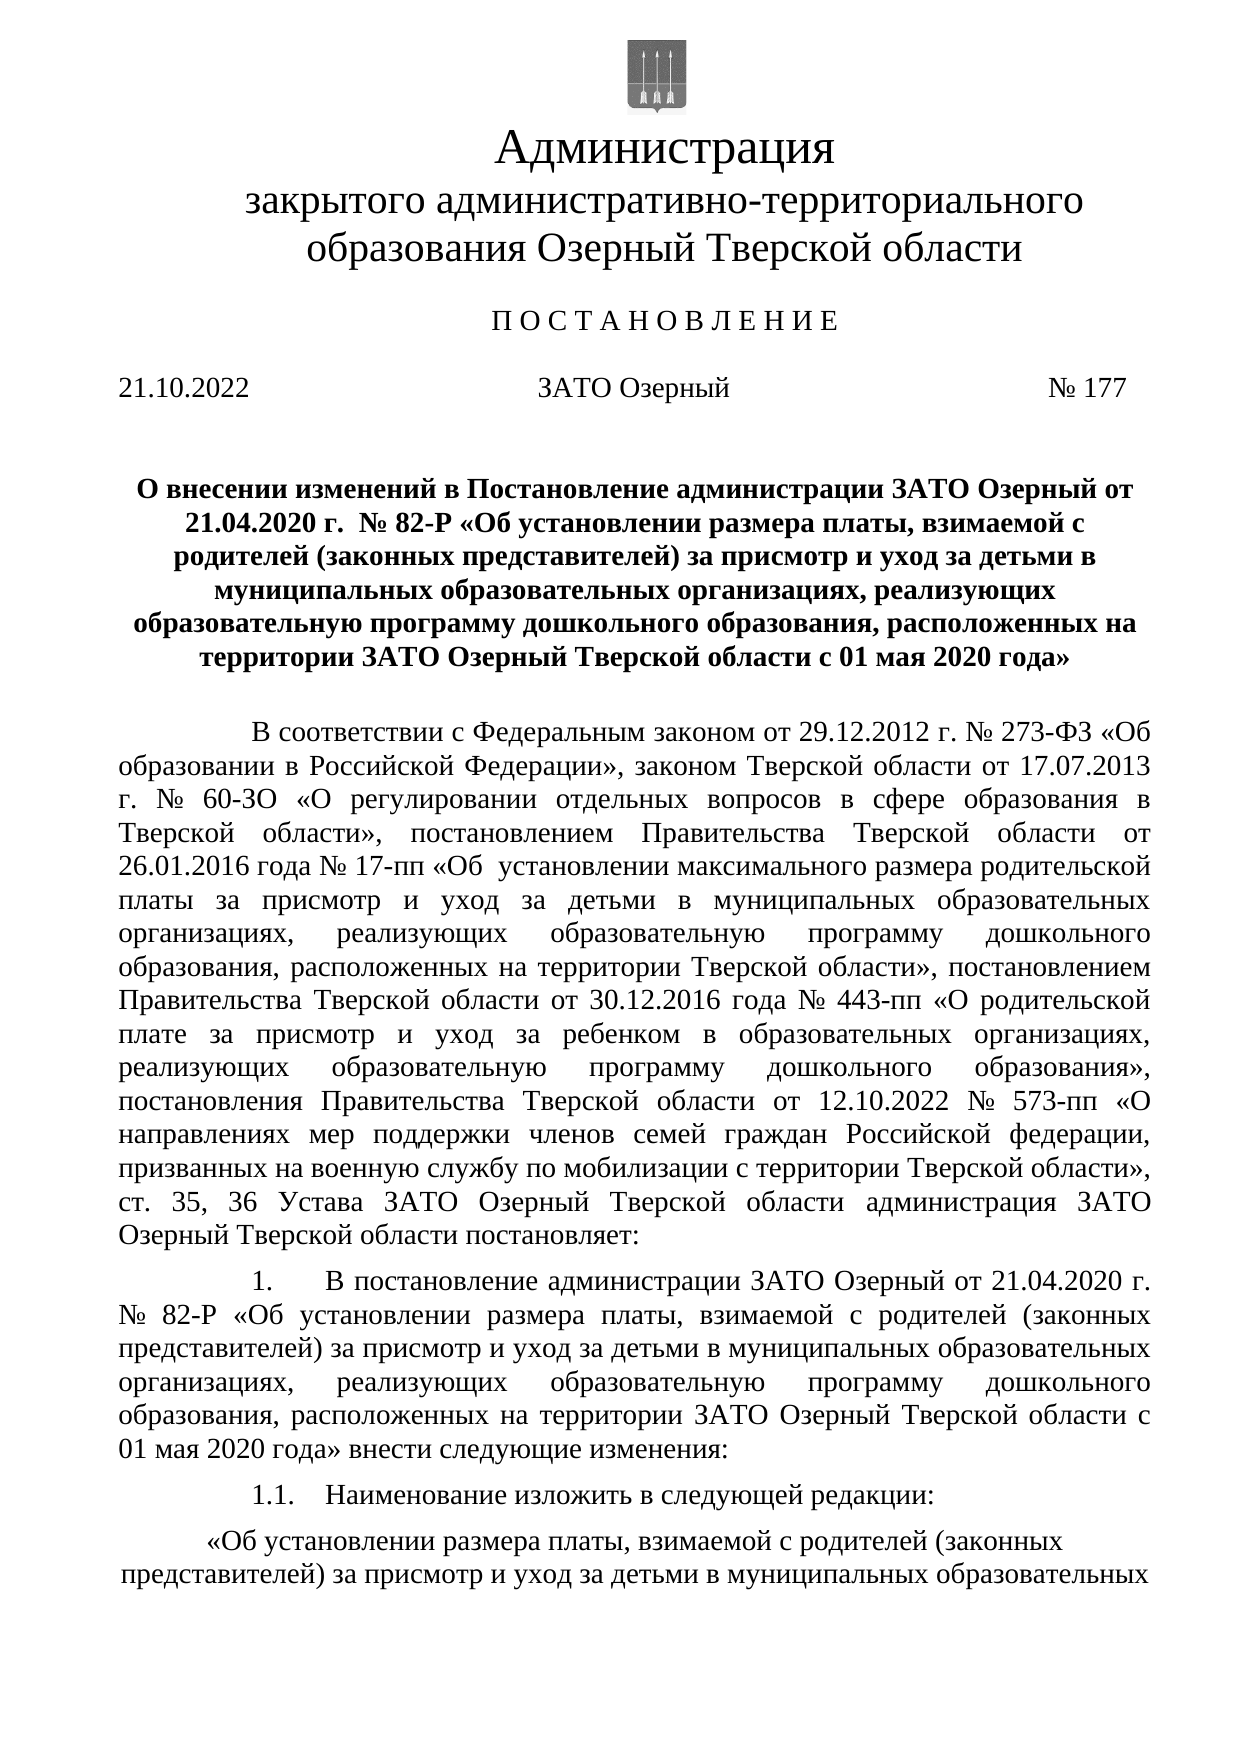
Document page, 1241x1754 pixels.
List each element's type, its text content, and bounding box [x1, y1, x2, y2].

text 21.10.2022 ЗАТО Озерный № 177 [118, 371, 1152, 404]
list В постановление администрации ЗАТО Озерный от 21.04.2020 г. № 82-Р «Об установлении размера платы, взимаемой с родителей (законных представителей) за присмотр и уход за детьми в муниципальных образовательных организациях, реализующих образовательную программу дошкольного образования, расположенных на территории ЗАТО Озерный Тверской области с 01 мая 2020 года» внести следующие изменения: [118, 1263, 1152, 1464]
text образования Озерный Тверской области [177, 222, 1152, 270]
picture [627, 40, 687, 115]
list Наименование изложить в следующей редакции: [251, 1477, 1152, 1511]
title Администрация [177, 117, 1152, 174]
text В соответствии с Федеральным законом от 29.12.2012 г. № 273-ФЗ «Об образовании в Российской Федерации», законом Тверской области от 17.07.2013 г. № 60-ЗО «О регулировании отдельных вопросов в сфере образования в Тверской области», постановлением Правительства Тверской области от 26.01.2016 года № 17-пп «Об установлении максимального размера родительской платы за присмотр и уход за детьми в муниципальных образовательных организациях, реализующих образовательную программу дошкольного образования, расположенных на территории Тверской области», постановлением Правительства Тверской области от 30.12.2016 года № 443-пп «О родительской плате за присмотр и уход за ребенком в образовательных организациях, реализующих образовательную программу дошкольного образования», постановления Правительства Тверской области от 12.10.2022 № 573-пп «О направлениях мер поддержки членов семей граждан Российской федерации, призванных на военную службу по мобилизации с территории Тверской области», ст. 35, 36 Устава ЗАТО Озерный Тверской области администрация ЗАТО Озерный Тверской области постановляет: [118, 714, 1152, 1251]
text О внесении изменений в Постановление администрации ЗАТО Озерный от 21.04.2020 г. № 82-Р «Об установлении размера платы, взимаемой с родителей (законных представителей) за присмотр и уход за детьми в муниципальных образовательных организациях, реализующих образовательную программу дошкольного образования, расположенных на территории ЗАТО Озерный Тверской области с 01 мая 2020 года» [118, 471, 1152, 672]
text закрытого административно-территориального [177, 174, 1152, 222]
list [118, 1523, 1152, 1590]
text П О С Т А Н О В Л Е Н И Е [177, 303, 1152, 337]
